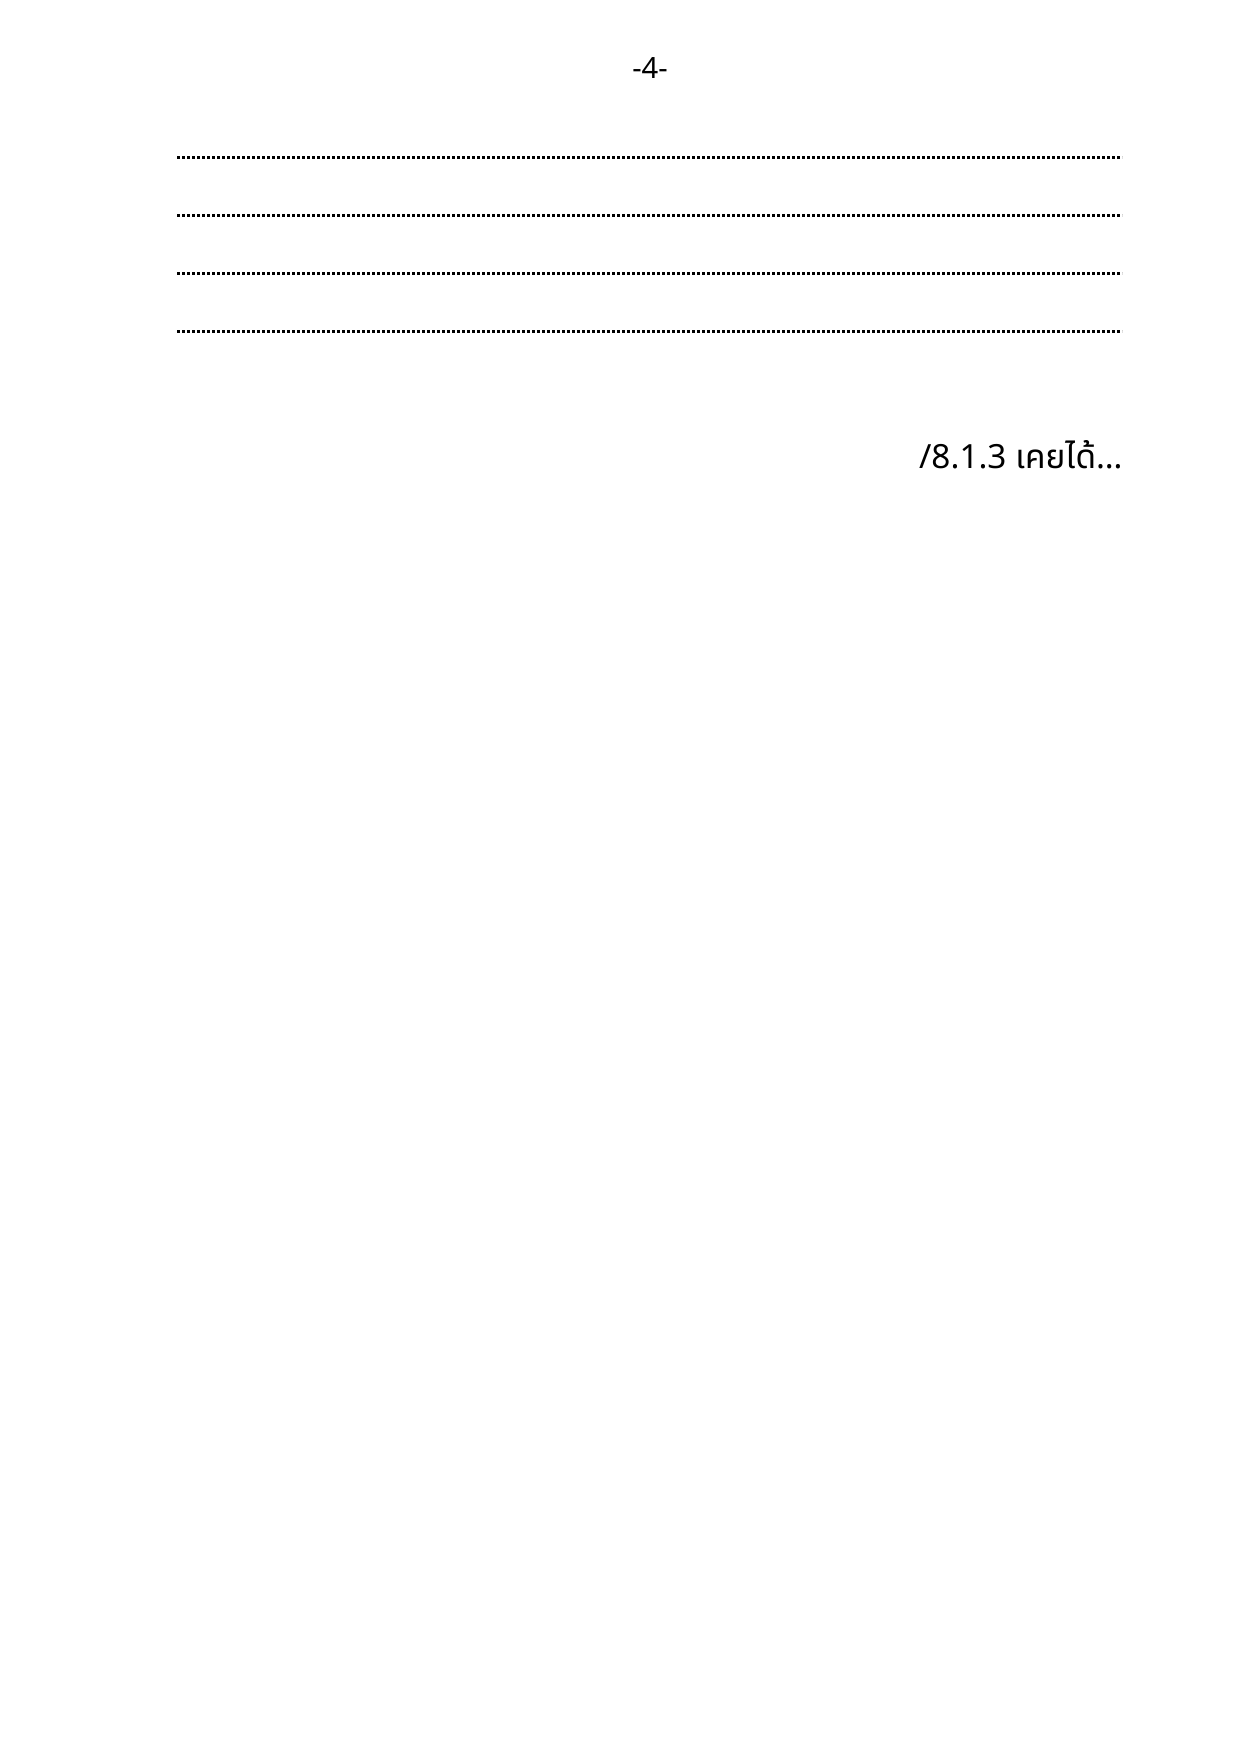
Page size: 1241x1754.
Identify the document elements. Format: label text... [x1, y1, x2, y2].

list /8.1.3 เคยได้… [177, 433, 1122, 483]
